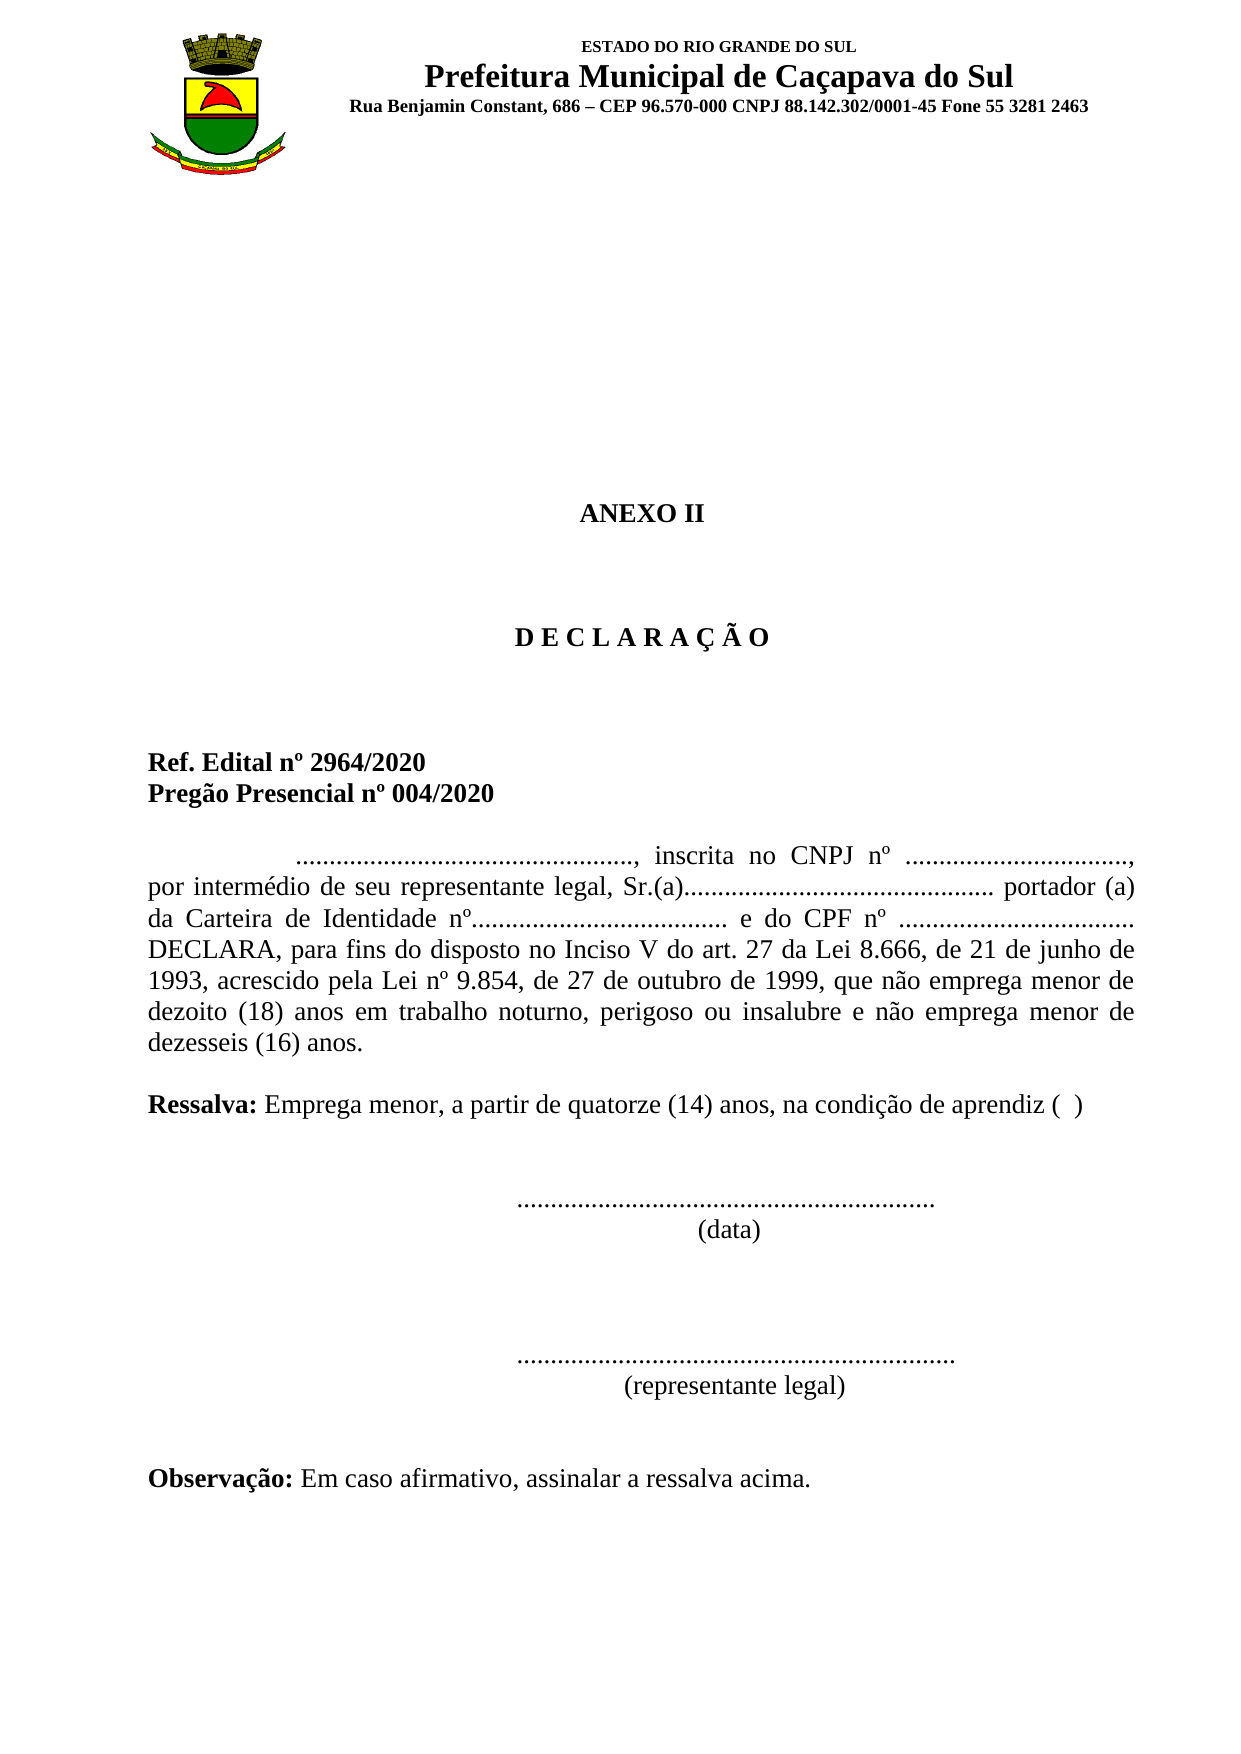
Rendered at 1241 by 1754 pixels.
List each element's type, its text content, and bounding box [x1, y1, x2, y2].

text Observação: Em caso afirmativo, assinalar a ressalva acima. [148, 1462, 1136, 1493]
text Pregão Presencial nº 004/2020 [148, 777, 1136, 808]
text Ref. Edital nº 2964/2020 [148, 746, 1136, 777]
text .............................................................. [148, 1182, 1136, 1213]
text Ressalva: Emprega menor, a partir de quatorze (14) anos, na condição de aprendiz ( ) [148, 1088, 1136, 1120]
text (data) [148, 1213, 1136, 1244]
text (representante legal) [148, 1369, 1136, 1400]
text ANEXO II [148, 497, 1136, 528]
subtitle D E C L A R A Ç Ã O [148, 621, 1136, 652]
text ................................................................. [148, 1338, 1136, 1369]
text .................................................., inscrita no CNPJ nº ................................., por intermédio de seu representante legal, Sr.(a).............................................. portador (a) da Carteira de Identidade nº...................................... e do CPF nº ................................... DECLARA, para fins do disposto no Inciso V do art. 27 da Lei 8.666, de 21 de junho de 1993, acrescido pela Lei nº 9.854, de 27 de outubro de 1999, que não emprega menor de dezoito (18) anos em trabalho noturno, perigoso ou insalubre e não emprega menor de dezesseis (16) anos. [148, 839, 1136, 1057]
